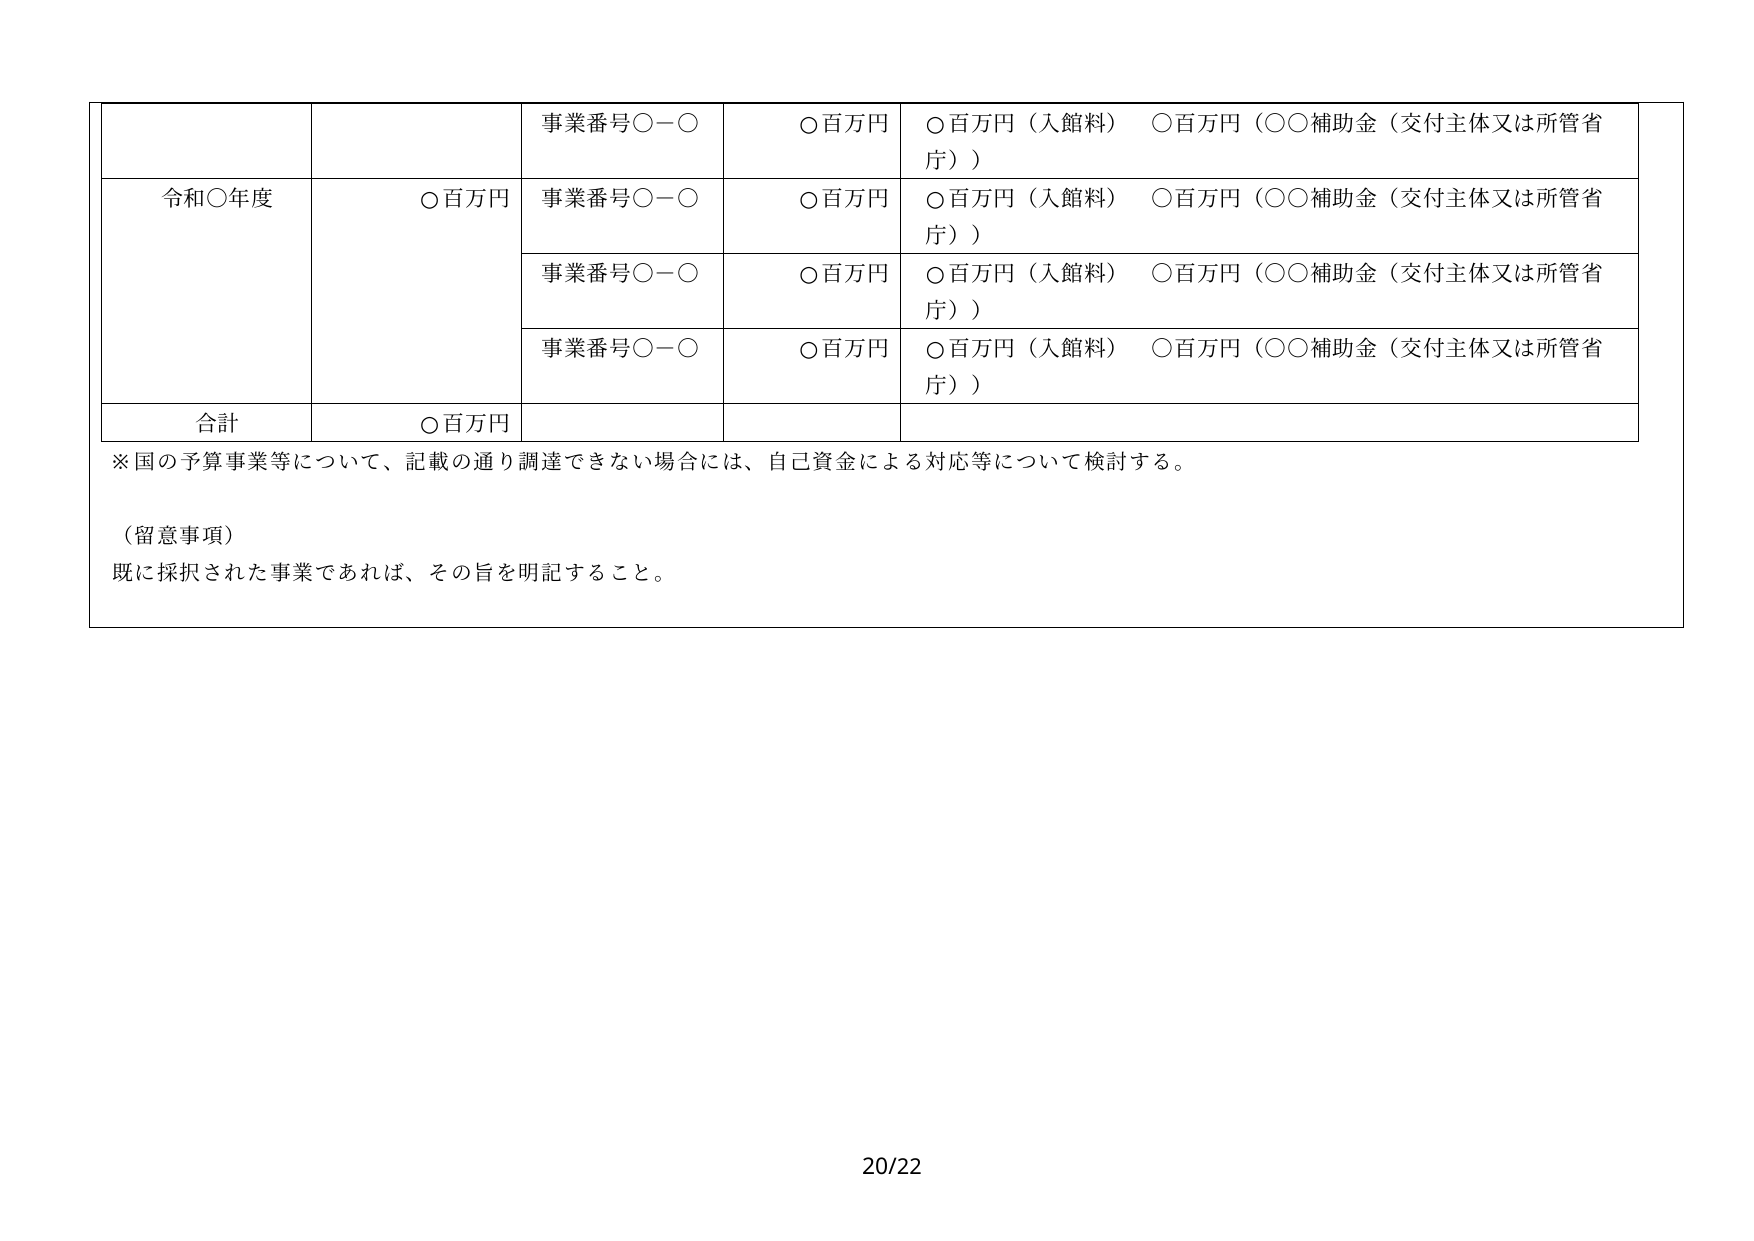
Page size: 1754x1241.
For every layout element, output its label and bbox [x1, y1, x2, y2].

table_cell [90, 103, 1683, 627]
